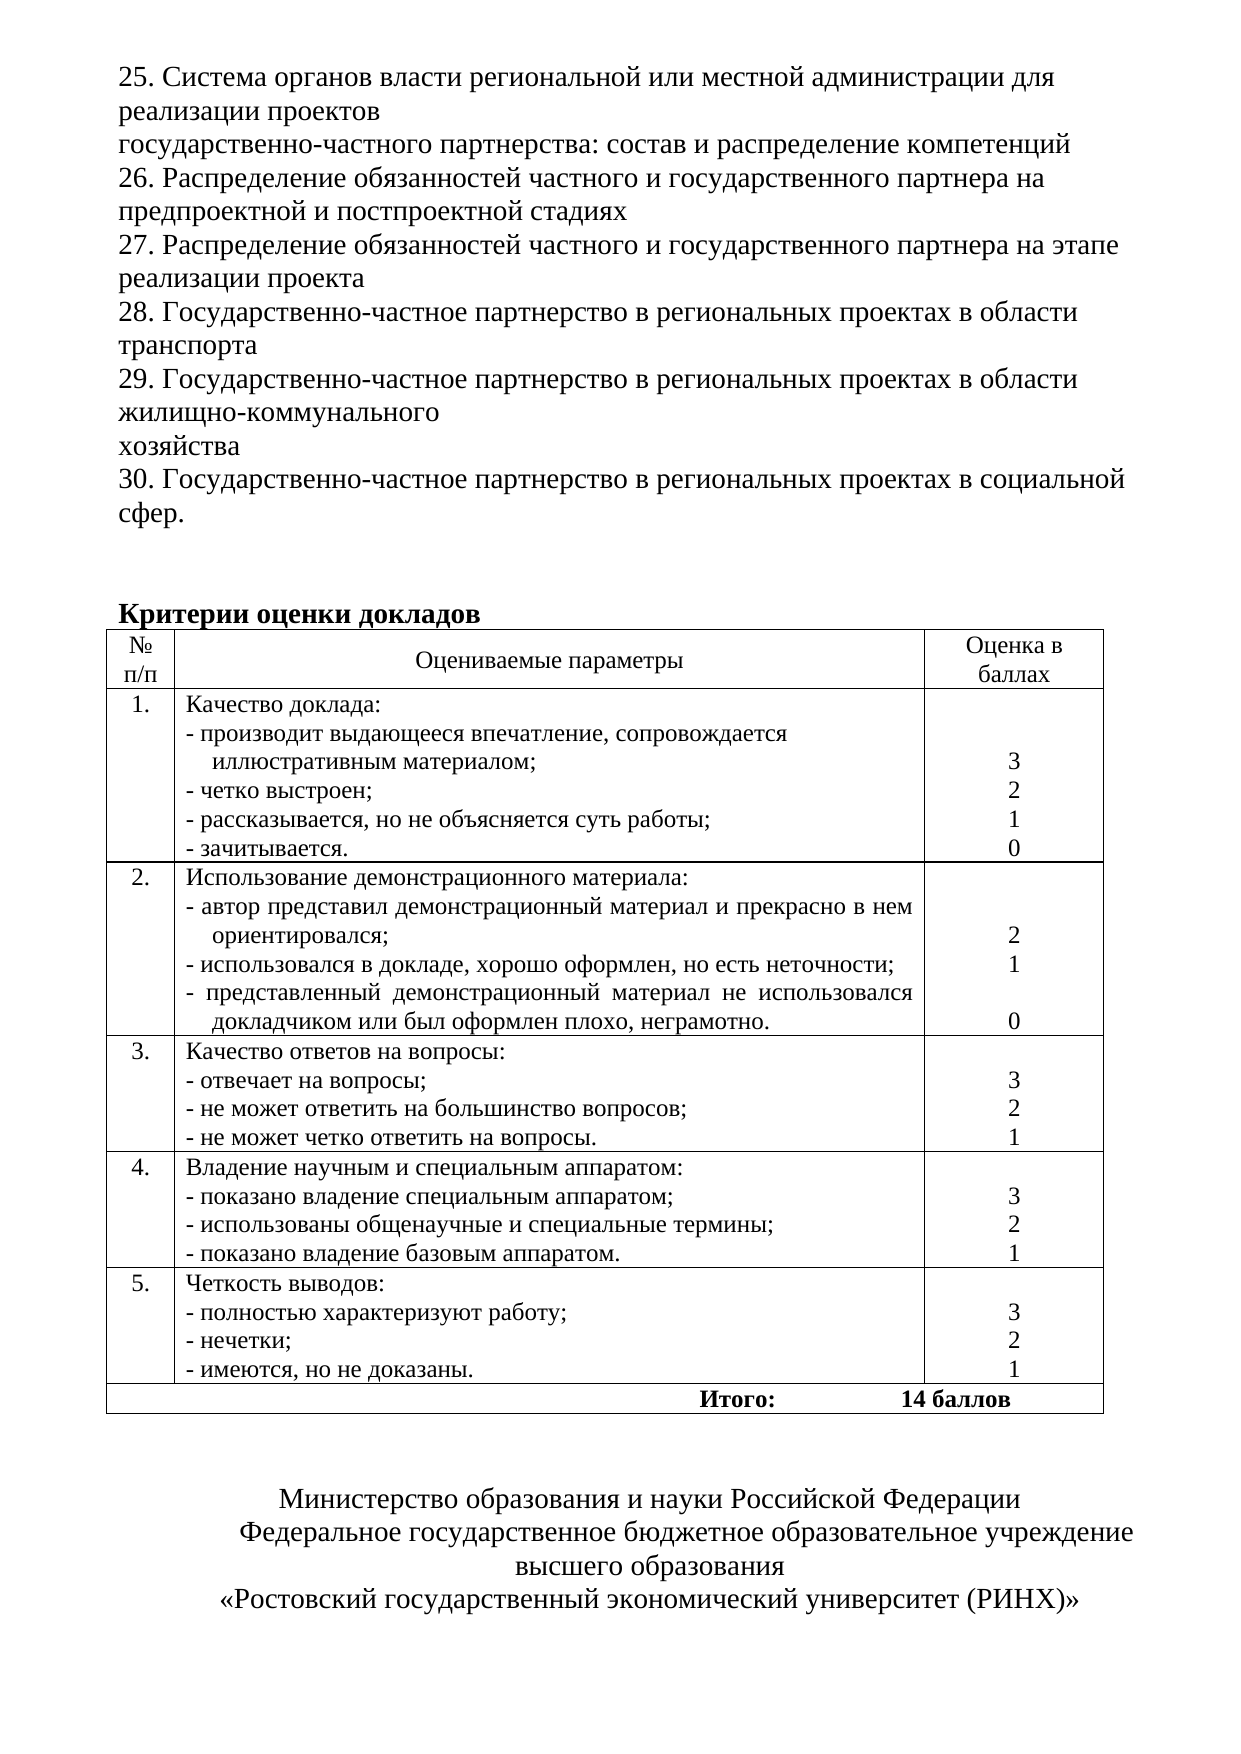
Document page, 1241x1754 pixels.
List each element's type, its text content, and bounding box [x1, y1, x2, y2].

text Федеральное государственное бюджетное образовательное учреждение высшего образования [118, 1514, 1181, 1582]
text Министерство образования и науки Российской Федерации [118, 1481, 1181, 1514]
text 26. Распределение обязанностей частного и государственного партнера на предпроектной и постпроектной стадиях [118, 160, 1181, 227]
table_header Оценка в баллах [925, 630, 1103, 688]
table_cell Итого: 14 баллов [107, 1384, 1103, 1413]
table_header Оцениваемые параметры [175, 630, 924, 688]
text Критерии оценки докладов [118, 596, 1181, 629]
table_cell Качество доклада: - производит выдающееся впечатление, сопровождается иллюстративным материалом; - четко выстроен; - рассказывается, но не объясняется суть работы; - зачитывается. [175, 689, 924, 861]
text 27. Распределение обязанностей частного и государственного партнера на этапе реализации проекта [118, 227, 1181, 294]
table_cell 1. [107, 689, 174, 861]
table_cell Владение научным и специальным аппаратом: - показано владение специальным аппаратом; - использованы общенаучные и специальные термины; - показано владение базовым аппаратом. [175, 1152, 924, 1267]
table_cell Использование демонстрационного материала: - автор представил демонстрационный материал и прекрасно в нем ориентировался; - использовался в докладе, хорошо оформлен, но есть неточности; - представленный демонстрационный материал не использовался докладчиком или был оформлен плохо, неграмотно. [175, 863, 924, 1035]
table_cell 2. [107, 863, 174, 1035]
table_cell 3. [107, 1036, 174, 1151]
table_cell 4. [107, 1152, 174, 1267]
text 30. Государственно-частное партнерство в региональных проектах в социальной сфер. [118, 462, 1181, 529]
text 29. Государственно-частное партнерство в региональных проектах в области жилищно-коммунального [118, 361, 1181, 428]
table_cell Четкость выводов: - полностью характеризуют работу; - нечетки; - имеются, но не доказаны. [175, 1268, 924, 1383]
text государственно-частного партнерства: состав и распределение компетенций [118, 126, 1181, 160]
table_cell 5. [107, 1268, 174, 1383]
table_cell Качество ответов на вопросы: - отвечает на вопросы; - не может ответить на большинство вопросов; - не может четко ответить на вопросы. [175, 1036, 924, 1151]
table_cell 3 2 1 [925, 1036, 1103, 1151]
table_cell 3 2 1 [925, 1152, 1103, 1267]
text «Ростовский государственный экономический университет (РИНХ)» [118, 1582, 1181, 1615]
text 28. Государственно-частное партнерство в региональных проектах в области транспорта [118, 294, 1181, 361]
table_cell 3 2 1 [925, 1268, 1103, 1383]
table_header № п/п [107, 630, 174, 688]
table_cell 2 1 0 [925, 863, 1103, 1035]
text 25. Система органов власти региональной или местной администрации для реализации проектов [118, 59, 1181, 126]
table_cell 3 2 1 0 [925, 689, 1103, 861]
text хозяйства [118, 428, 1181, 462]
